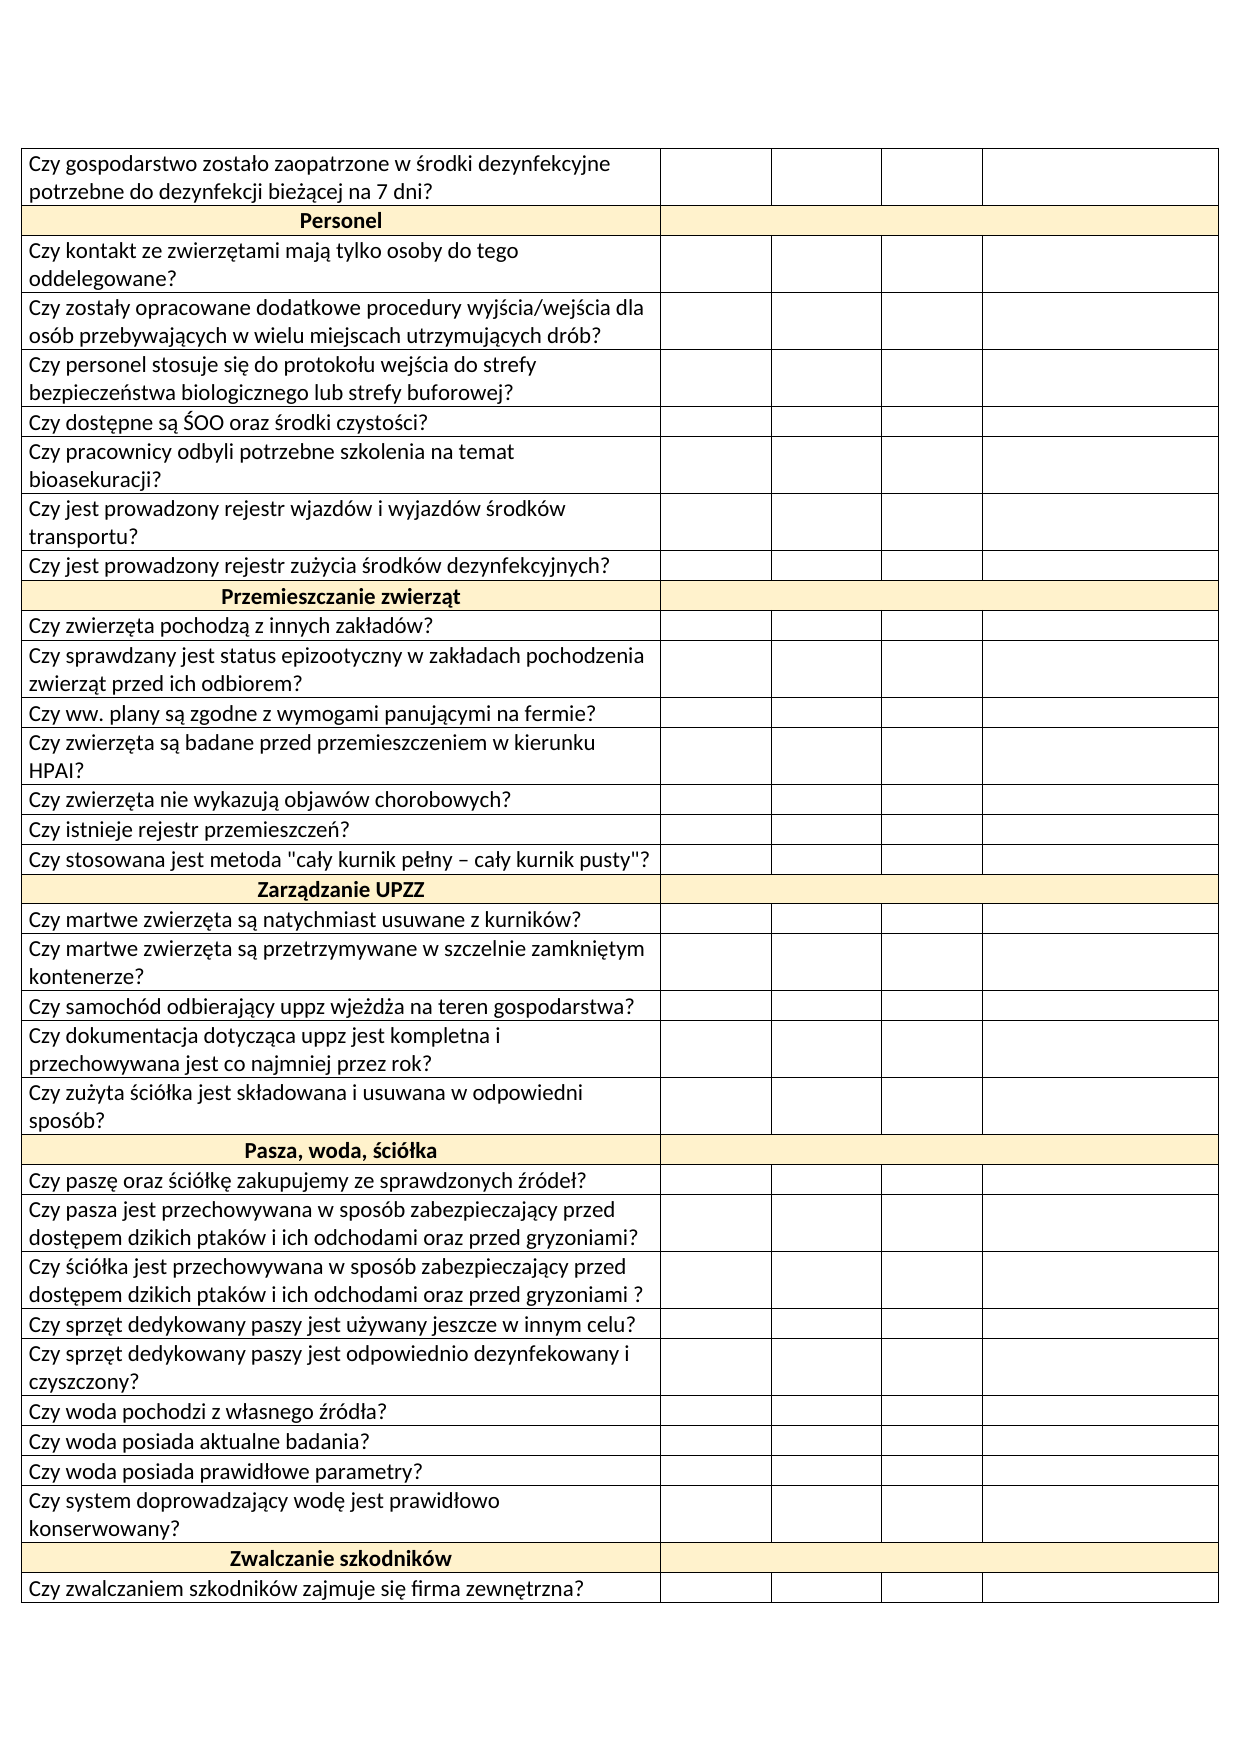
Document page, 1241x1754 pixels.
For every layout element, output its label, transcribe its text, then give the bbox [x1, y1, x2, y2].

table_cell [661, 611, 771, 640]
table_cell [882, 1309, 982, 1338]
table_cell [882, 904, 982, 933]
table_cell [983, 728, 1218, 784]
table_cell [983, 934, 1218, 990]
table_cell [882, 494, 982, 550]
table_cell [661, 815, 771, 843]
table_cell [772, 1309, 881, 1338]
table_cell [661, 1309, 771, 1338]
table_cell [983, 236, 1218, 292]
table_cell [772, 1486, 881, 1542]
table_cell [882, 437, 982, 493]
table_cell [661, 1339, 771, 1395]
table_cell Czy sprzęt dedykowany paszy jest odpowiednio dezynfekowany i czyszczony? [22, 1339, 660, 1395]
table_cell Zwalczanie szkodników [22, 1543, 660, 1572]
table_cell Pasza, woda, ściółka [22, 1135, 660, 1164]
table_cell [983, 1426, 1218, 1455]
table_cell [772, 236, 881, 292]
table_cell Personel [22, 206, 660, 235]
table_cell [661, 991, 771, 1020]
table_cell Czy samochód odbierający uppz wjeżdża na teren gospodarstwa? [22, 991, 660, 1020]
table_cell [661, 1195, 771, 1251]
table_cell [983, 494, 1218, 550]
table_cell [772, 1165, 881, 1194]
table_cell Czy sprzęt dedykowany paszy jest używany jeszcze w innym celu? [22, 1309, 660, 1338]
table_cell [772, 1021, 881, 1077]
table_cell [983, 149, 1218, 205]
table_cell [772, 934, 881, 990]
table_cell [772, 785, 881, 814]
table_cell [661, 581, 1218, 610]
table_cell [772, 437, 881, 493]
table_cell [882, 845, 982, 873]
table_cell [772, 407, 881, 436]
table_cell [882, 1195, 982, 1251]
table_cell Czy woda posiada aktualne badania? [22, 1426, 660, 1455]
table_cell [882, 149, 982, 205]
table_cell [983, 611, 1218, 640]
table_cell [983, 1309, 1218, 1338]
table_cell [661, 1573, 771, 1602]
table_cell [882, 407, 982, 436]
table_cell [983, 641, 1218, 697]
table_cell [772, 1339, 881, 1395]
table_cell Czy zużyta ściółka jest składowana i usuwana w odpowiedni sposób? [22, 1078, 660, 1134]
table_cell [983, 904, 1218, 933]
table_cell [882, 1426, 982, 1455]
table_cell [882, 1165, 982, 1194]
table_cell [661, 149, 771, 205]
table_cell Czy zostały opracowane dodatkowe procedury wyjścia/wejścia dla osób przebywających w wielu miejscach utrzymujących drób? [22, 293, 660, 349]
table_cell Czy pracownicy odbyli potrzebne szkolenia na temat bioasekuracji? [22, 437, 660, 493]
table_cell [882, 641, 982, 697]
table_cell [882, 1078, 982, 1134]
table_cell [772, 1456, 881, 1485]
table_cell Czy pasza jest przechowywana w sposób zabezpieczający przed dostępem dzikich ptaków i ich odchodami oraz przed gryzoniami? [22, 1195, 660, 1251]
table_cell Czy martwe zwierzęta są przetrzymywane w szczelnie zamkniętym kontenerze? [22, 934, 660, 990]
table_cell [661, 236, 771, 292]
table_cell [882, 1573, 982, 1602]
table_cell [772, 1195, 881, 1251]
table_cell Czy zwierzęta nie wykazują objawów chorobowych? [22, 785, 660, 814]
table_cell [661, 437, 771, 493]
table_cell [772, 350, 881, 406]
table_cell [983, 1573, 1218, 1602]
table_cell Czy jest prowadzony rejestr wjazdów i wyjazdów środków transportu? [22, 494, 660, 550]
table_cell [661, 293, 771, 349]
table_cell [772, 494, 881, 550]
table_cell [882, 1252, 982, 1308]
table_cell [772, 991, 881, 1020]
table_cell [772, 611, 881, 640]
table_cell [882, 698, 982, 727]
table_cell [882, 350, 982, 406]
table_cell [661, 698, 771, 727]
table_cell [882, 991, 982, 1020]
table_cell [661, 904, 771, 933]
table_cell Czy jest prowadzony rejestr zużycia środków dezynfekcyjnych? [22, 551, 660, 580]
table_cell Czy dokumentacja dotycząca uppz jest kompletna i przechowywana jest co najmniej przez rok? [22, 1021, 660, 1077]
table_cell [983, 1456, 1218, 1485]
table_cell Czy personel stosuje się do protokołu wejścia do strefy bezpieczeństwa biologicznego lub strefy buforowej? [22, 350, 660, 406]
table_cell [882, 551, 982, 580]
table_cell [661, 875, 1218, 903]
table_cell [772, 641, 881, 697]
table_cell [661, 785, 771, 814]
table_cell Czy zwalczaniem szkodników zajmuje się firma zewnętrzna? [22, 1573, 660, 1602]
table_cell [661, 206, 1218, 235]
table_cell [983, 1396, 1218, 1425]
table_cell [661, 1165, 771, 1194]
table_cell [983, 551, 1218, 580]
table_cell [772, 1426, 881, 1455]
table_cell [661, 1543, 1218, 1572]
table_cell [661, 494, 771, 550]
table_cell [882, 1396, 982, 1425]
table_cell [772, 904, 881, 933]
table_cell [882, 1456, 982, 1485]
table_cell Czy gospodarstwo zostało zaopatrzone w środki dezynfekcyjne potrzebne do dezynfekcji bieżącej na 7 dni? [22, 149, 660, 205]
table_cell Czy ww. plany są zgodne z wymogami panującymi na fermie? [22, 698, 660, 727]
table_cell [661, 1252, 771, 1308]
table_cell [983, 1165, 1218, 1194]
table_cell Czy system doprowadzający wodę jest prawidłowo konserwowany? [22, 1486, 660, 1542]
table_cell [772, 845, 881, 873]
table_cell [661, 407, 771, 436]
table_cell [772, 1396, 881, 1425]
table_cell Czy paszę oraz ściółkę zakupujemy ze sprawdzonych źródeł? [22, 1165, 660, 1194]
table_cell [983, 991, 1218, 1020]
table_cell [983, 1486, 1218, 1542]
table_cell [661, 1486, 771, 1542]
table_cell [772, 1573, 881, 1602]
table_cell [772, 293, 881, 349]
table_cell [661, 1021, 771, 1077]
table_cell [983, 350, 1218, 406]
table_cell [661, 1078, 771, 1134]
table_cell Czy dostępne są ŚOO oraz środki czystości? [22, 407, 660, 436]
table_cell [661, 1135, 1218, 1164]
table_cell [983, 1339, 1218, 1395]
table_cell [983, 845, 1218, 873]
table_cell Czy istnieje rejestr przemieszczeń? [22, 815, 660, 843]
table_cell [882, 1021, 982, 1077]
table_cell Zarządzanie UPZZ [22, 875, 660, 903]
table_cell [882, 1339, 982, 1395]
table_cell [983, 437, 1218, 493]
table_cell [661, 845, 771, 873]
table_cell [661, 1456, 771, 1485]
table_cell [661, 350, 771, 406]
table_cell [983, 785, 1218, 814]
table_cell [882, 611, 982, 640]
table_cell [772, 728, 881, 784]
table_cell [772, 698, 881, 727]
table_cell Przemieszczanie zwierząt [22, 581, 660, 610]
table_cell Czy zwierzęta są badane przed przemieszczeniem w kierunku HPAI? [22, 728, 660, 784]
table_cell Czy stosowana jest metoda "cały kurnik pełny – cały kurnik pusty"? [22, 845, 660, 873]
table_cell [983, 293, 1218, 349]
table_cell [983, 407, 1218, 436]
table_cell [661, 1396, 771, 1425]
table_cell [882, 1486, 982, 1542]
table_cell Czy sprawdzany jest status epizootyczny w zakładach pochodzenia zwierząt przed ich odbiorem? [22, 641, 660, 697]
table_cell [661, 728, 771, 784]
table_cell Czy woda pochodzi z własnego źródła? [22, 1396, 660, 1425]
table_cell [983, 815, 1218, 843]
table_cell Czy zwierzęta pochodzą z innych zakładów? [22, 611, 660, 640]
table_cell [983, 1078, 1218, 1134]
table_cell Czy ściółka jest przechowywana w sposób zabezpieczający przed dostępem dzikich ptaków i ich odchodami oraz przed gryzoniami ? [22, 1252, 660, 1308]
table_cell [661, 641, 771, 697]
table_cell [772, 551, 881, 580]
table_cell [882, 728, 982, 784]
table_cell [882, 815, 982, 843]
table_cell [983, 1021, 1218, 1077]
table_cell Czy woda posiada prawidłowe parametry? [22, 1456, 660, 1485]
table_cell [772, 1252, 881, 1308]
table_cell [983, 1195, 1218, 1251]
table_cell [661, 551, 771, 580]
table_cell [882, 934, 982, 990]
table_cell [882, 785, 982, 814]
table_cell [772, 815, 881, 843]
table_cell Czy martwe zwierzęta są natychmiast usuwane z kurników? [22, 904, 660, 933]
table_cell [661, 1426, 771, 1455]
table_cell Czy kontakt ze zwierzętami mają tylko osoby do tego oddelegowane? [22, 236, 660, 292]
table_cell [983, 698, 1218, 727]
table_cell [882, 293, 982, 349]
table_cell [882, 236, 982, 292]
table_cell [772, 149, 881, 205]
table_cell [772, 1078, 881, 1134]
table_cell [661, 934, 771, 990]
table_cell [983, 1252, 1218, 1308]
